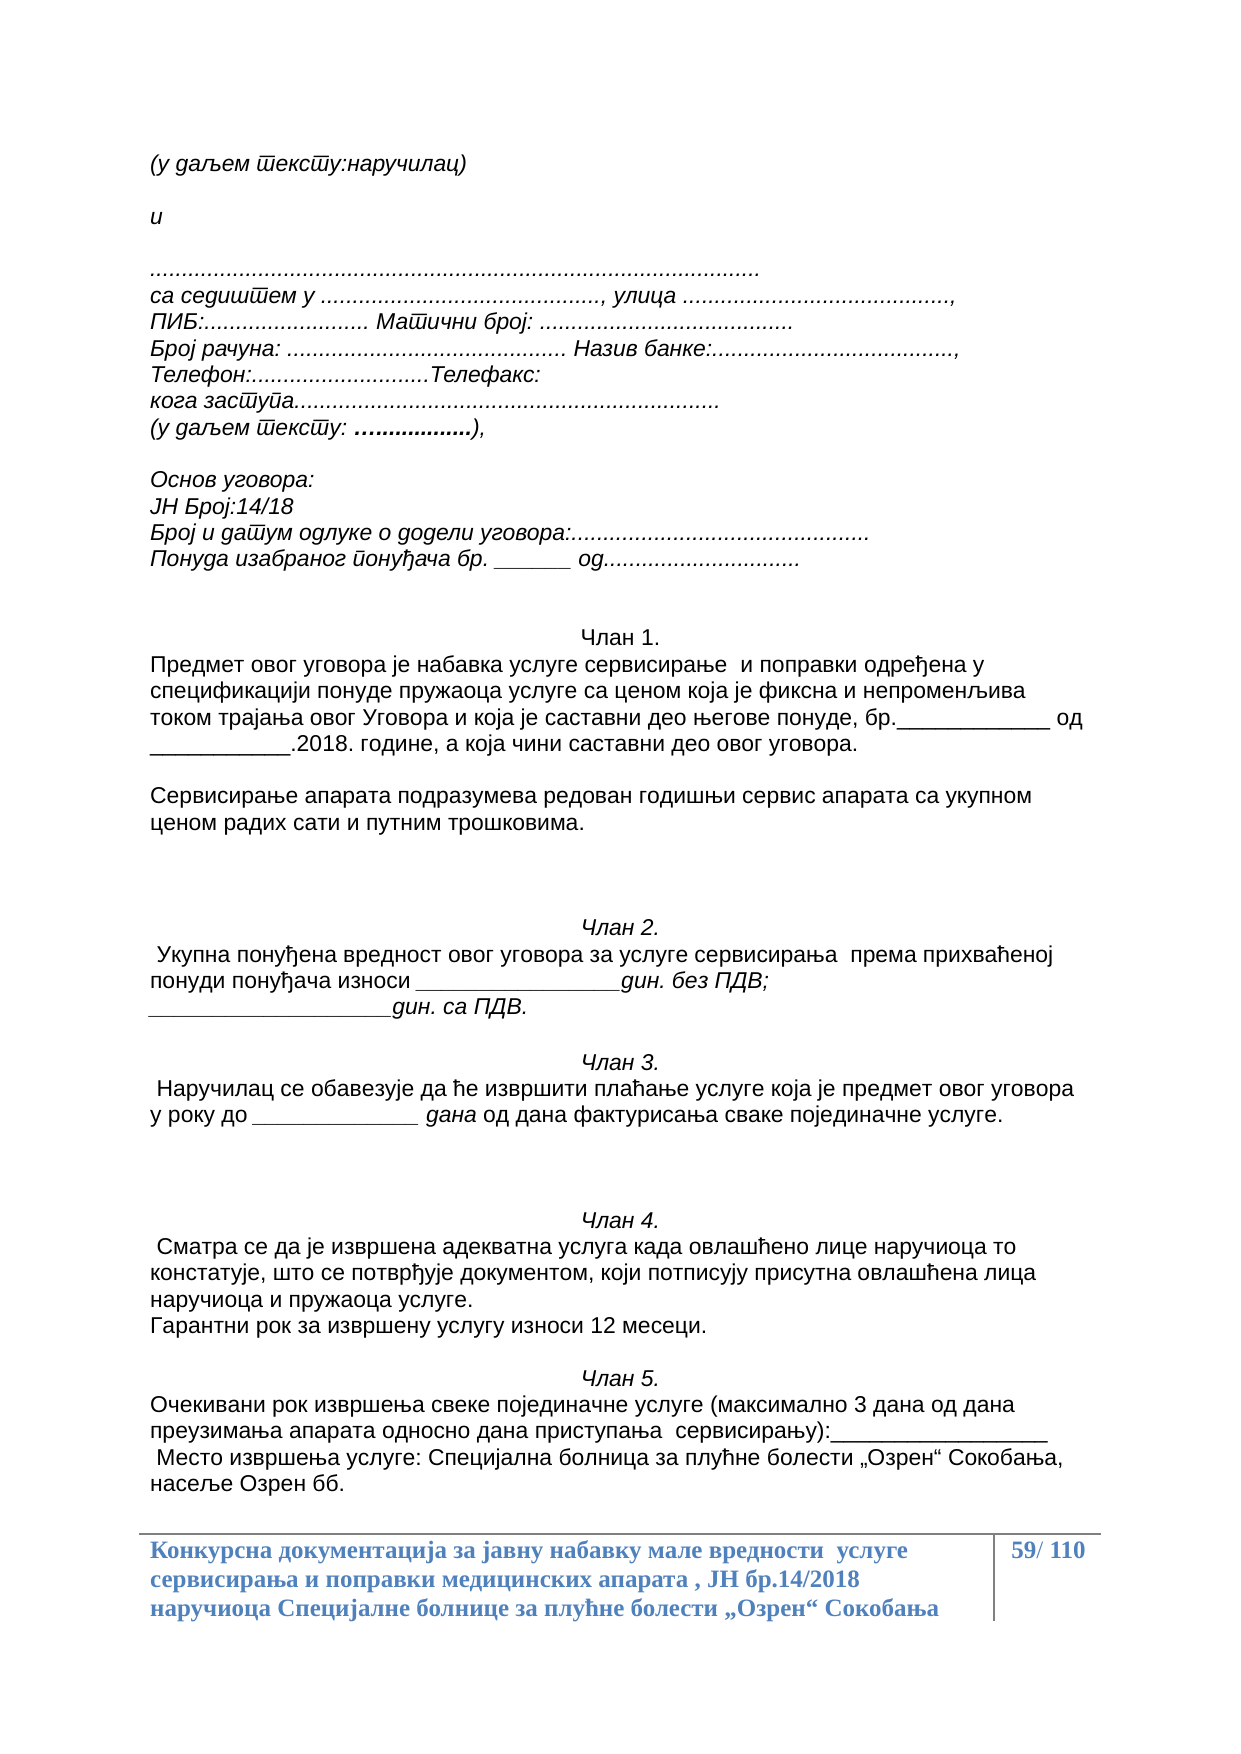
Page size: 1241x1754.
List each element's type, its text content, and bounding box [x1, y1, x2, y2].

text Члан 5. [150, 1365, 1090, 1391]
text ................................................................................................ [150, 255, 1090, 282]
text са седиштем у ............................................, улица .........................................., ПИБ:.......................... Матични број: ........................................ [150, 282, 1090, 334]
text Предмет овог уговора је набавка услуге сервисирање и поправки одређена у спецификацији понуде пружаоца услуге са ценом која је фиксна и непроменљива током трајања овог Уговора и која је саставни део његове понуде, бр.____________ од ___________.2018. године, а која чини саставни део овог уговора. [150, 651, 1090, 756]
text Сматра се да је извршена адекватна услуга када овлашћено лице наручиоца то констатује, што се потврђује документом, који потписују присутна овлашћена лица наручиоца и пружаоца услуге. [150, 1233, 1090, 1312]
text Број и датум одлуке о додели уговора:............................................... [150, 519, 1090, 545]
text Телефон:............................Телефакс: [150, 361, 1090, 387]
text Mесто извршења услуге: Специјална болница за плућне болести „Озрен“ Сокобања, насеље Озрен бб. [150, 1444, 1090, 1496]
text Понуда изабраног понуђача бр. ______ од............................... [150, 545, 1090, 572]
text Члан 4. [150, 1207, 1090, 1233]
text Члан 2. [150, 914, 1090, 941]
text Сервисирање апарата подразумева редован годишњи сервис апарата са укупном ценом радих сати и путним трошковима. [150, 782, 1090, 835]
text ЈН Број:14/18 [150, 493, 1090, 519]
text Број рачуна: ............................................ Назив банке:......................................, [150, 334, 1090, 361]
text Наручилац се обавезује да ће извршити плаћање услуге која је предмет овог уговора у року до _____________ дана од дана фактурисања сваке појединачне услуге. [150, 1075, 1090, 1127]
text Члан 3. [150, 1048, 1090, 1075]
text Основ уговора: [150, 466, 1090, 493]
list Члан 1. [150, 624, 1090, 651]
text Гарантни рок за извршену услугу износи 12 месеци. [150, 1312, 1090, 1338]
text кога заступа................................................................... [150, 387, 1090, 413]
text Очекивани рок извршења свеке појединачне услуге (максимално 3 дана од дана преузимања апарата односно дана приступања сервисирању):_________________ [150, 1391, 1090, 1444]
text (у даљем тексту:наручилац) [150, 150, 1090, 176]
text и [150, 203, 1090, 229]
text Укупна понуђена вредност овог уговора за услуге сервисирања према прихваћеној понуди понуђача износи ________________дин. без ПДВ; [150, 941, 1090, 993]
text ___________________дин. са ПДВ. [150, 993, 1090, 1020]
text (у даљем тексту: …...............), [150, 413, 1090, 440]
